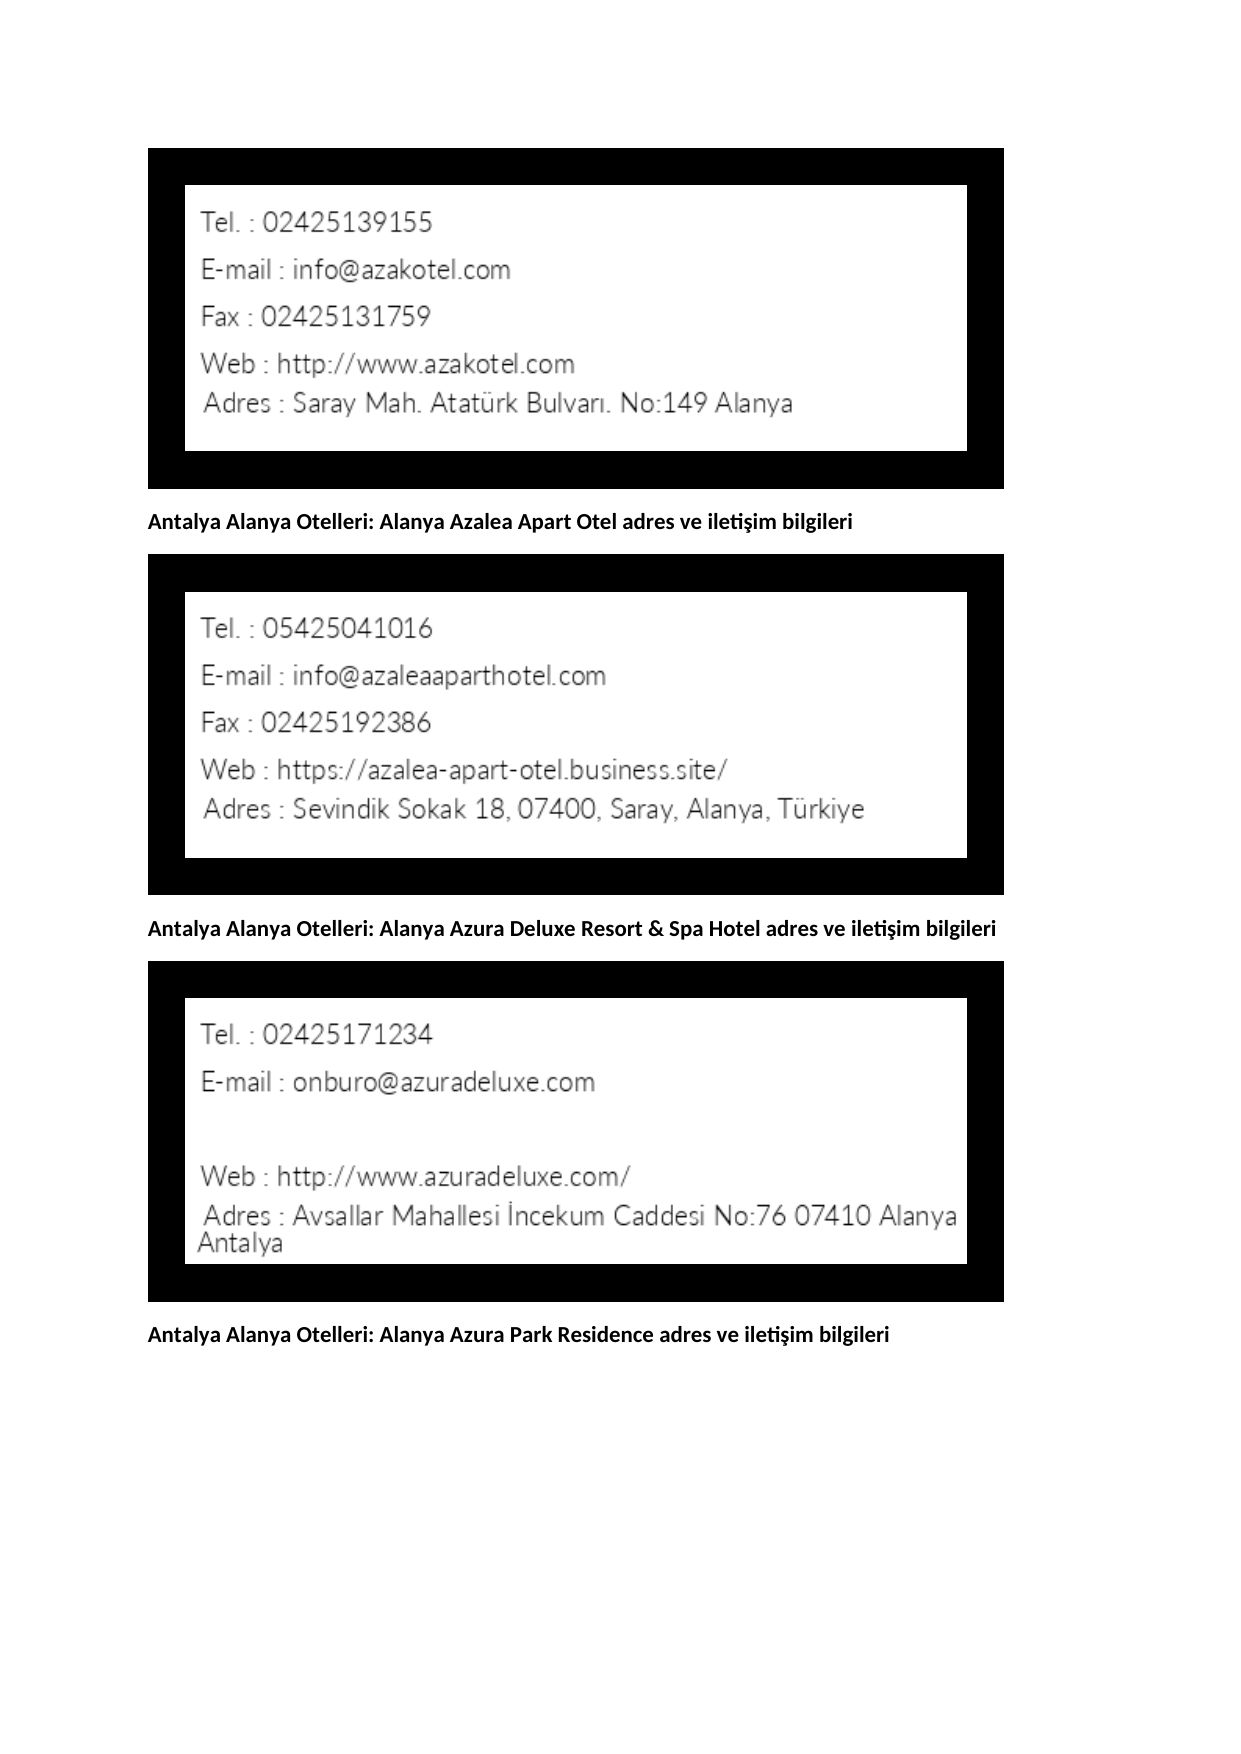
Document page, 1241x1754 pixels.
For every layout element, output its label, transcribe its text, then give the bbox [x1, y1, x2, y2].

picture [185, 998, 967, 1264]
picture [185, 592, 967, 858]
picture [185, 185, 967, 451]
text Antalya Alanya Otelleri: Alanya Azura Park Residence adres ve iletişim bilgileri [148, 1320, 1093, 1348]
text Antalya Alanya Otelleri: Alanya Azura Deluxe Resort & Spa Hotel adres ve iletişim bilgileri [148, 914, 1093, 942]
text Antalya Alanya Otelleri: Alanya Azalea Apart Otel adres ve iletişim bilgileri [148, 507, 1093, 535]
